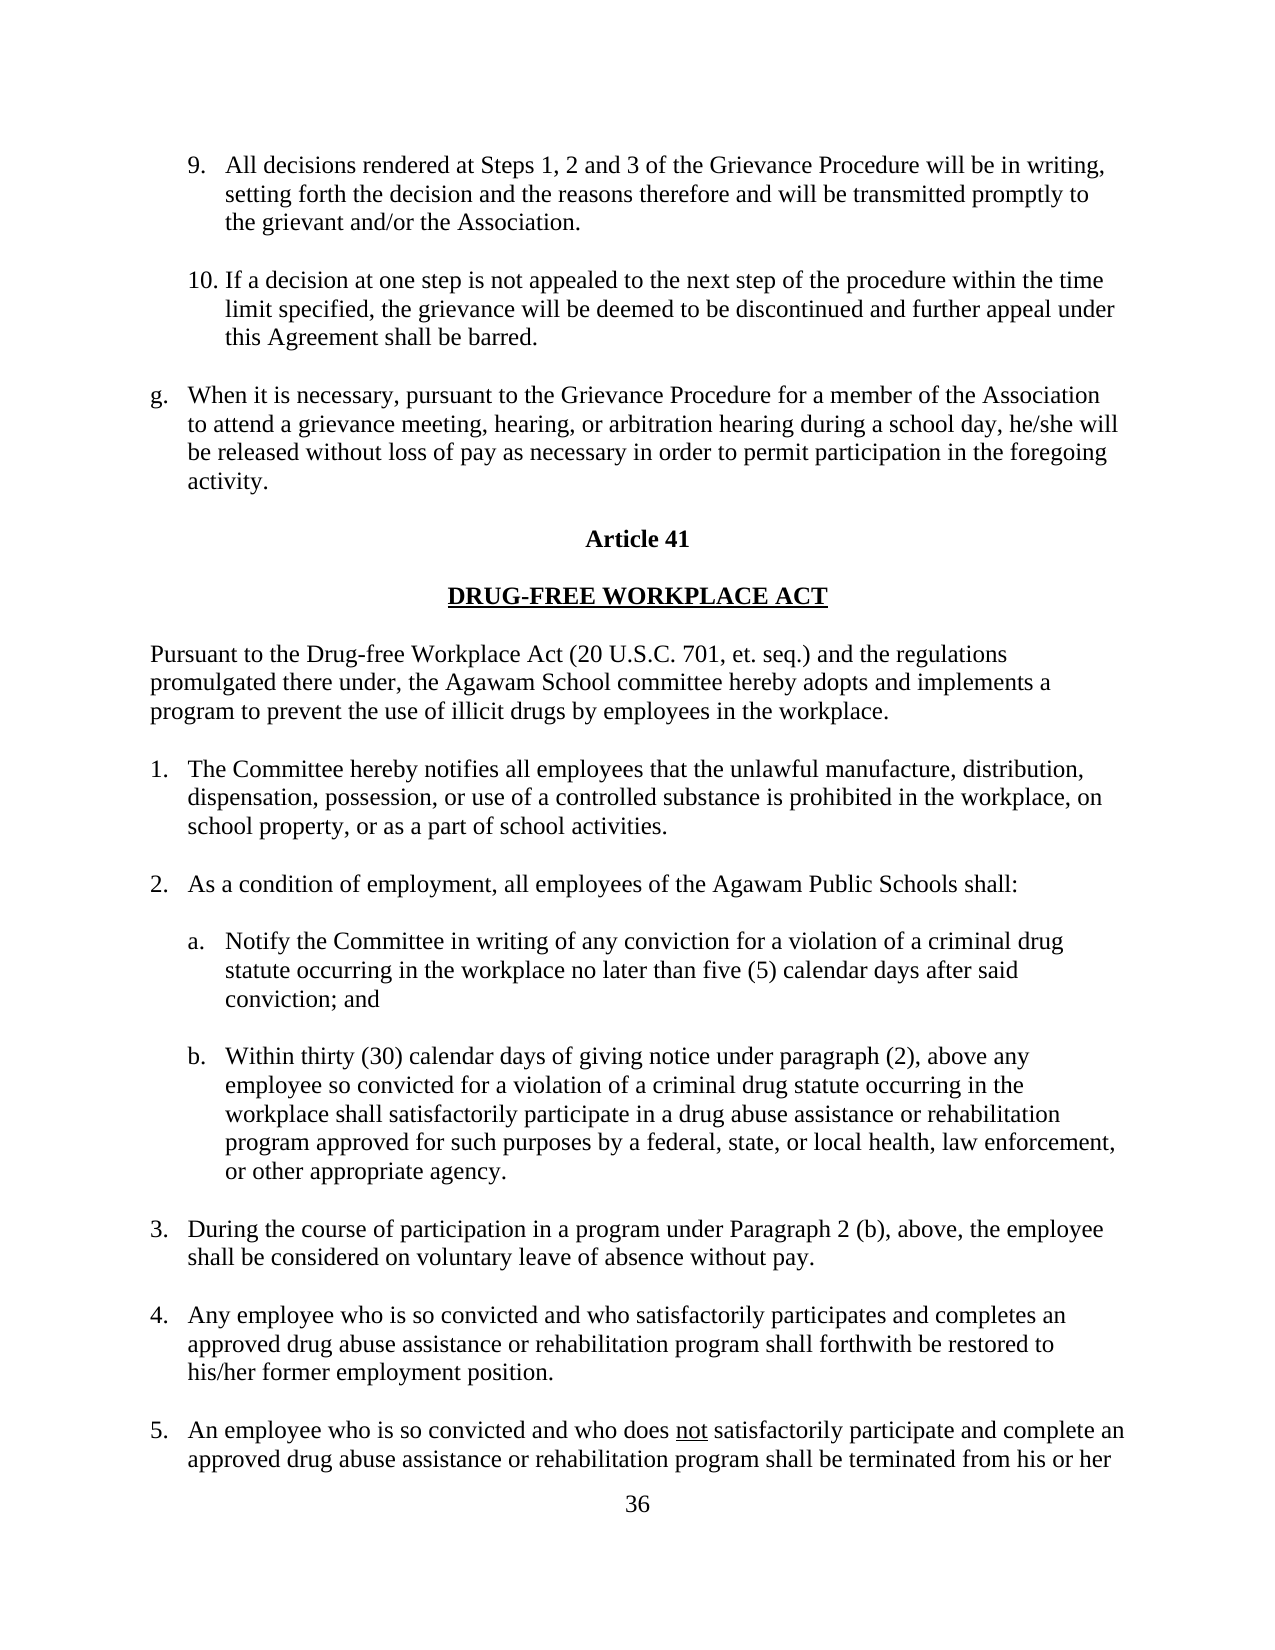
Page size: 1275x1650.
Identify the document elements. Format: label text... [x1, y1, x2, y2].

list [150, 1415, 1125, 1472]
list Notify the Committee in writing of any conviction for a violation of a criminal drug statute occurring in the workplace no later than five (5) calendar days after said conviction; and [187, 926, 1125, 1012]
list During the course of participation in a program under Paragraph 2 (b), above, the employee shall be considered on voluntary leave of absence without pay. [150, 1214, 1125, 1271]
list Any employee who is so convicted and who satisfactorily participates and completes an approved drug abuse assistance or rehabilitation program shall forthwith be restored to his/her former employment position. [150, 1300, 1125, 1386]
text DRUG-FREE WORKPLACE ACT [150, 581, 1125, 610]
list Within thirty (30) calendar days of giving notice under paragraph (2), above any employee so convicted for a violation of a criminal drug statute occurring in the workplace shall satisfactorily participate in a drug abuse assistance or rehabilitation program approved for such purposes by a federal, state, or local health, law enforcement, or other appropriate agency. [187, 1041, 1125, 1185]
list The Committee hereby notifies all employees that the unlawful manufacture, distribution, dispensation, possession, or use of a controlled substance is prohibited in the workplace, on school property, or as a part of school activities. [150, 754, 1125, 840]
list When it is necessary, pursuant to the Grievance Procedure for a member of the Association to attend a grievance meeting, hearing, or arbitration hearing during a school day, he/she will be released without loss of pay as necessary in order to permit participation in the foregoing activity. [150, 380, 1125, 495]
list If a decision at one step is not appealed to the next step of the procedure within the time limit specified, the grievance will be deemed to be discontinued and further appeal under this Agreement shall be barred. [187, 265, 1125, 351]
text Article 41 [150, 524, 1125, 552]
list All decisions rendered at Steps 1, 2 and 3 of the Grievance Procedure will be in writing, setting forth the decision and the reasons therefore and will be transmitted promptly to the grievant and/or the Association. [187, 150, 1125, 236]
text Pursuant to the Drug-free Workplace Act (20 U.S.C. 701, et. seq.) and the regulations promulgated there under, the Agawam School committee hereby adopts and implements a program to prevent the use of illicit drugs by employees in the workplace. [150, 639, 1125, 725]
list As a condition of employment, all employees of the Agawam Public Schools shall: [150, 869, 1125, 897]
